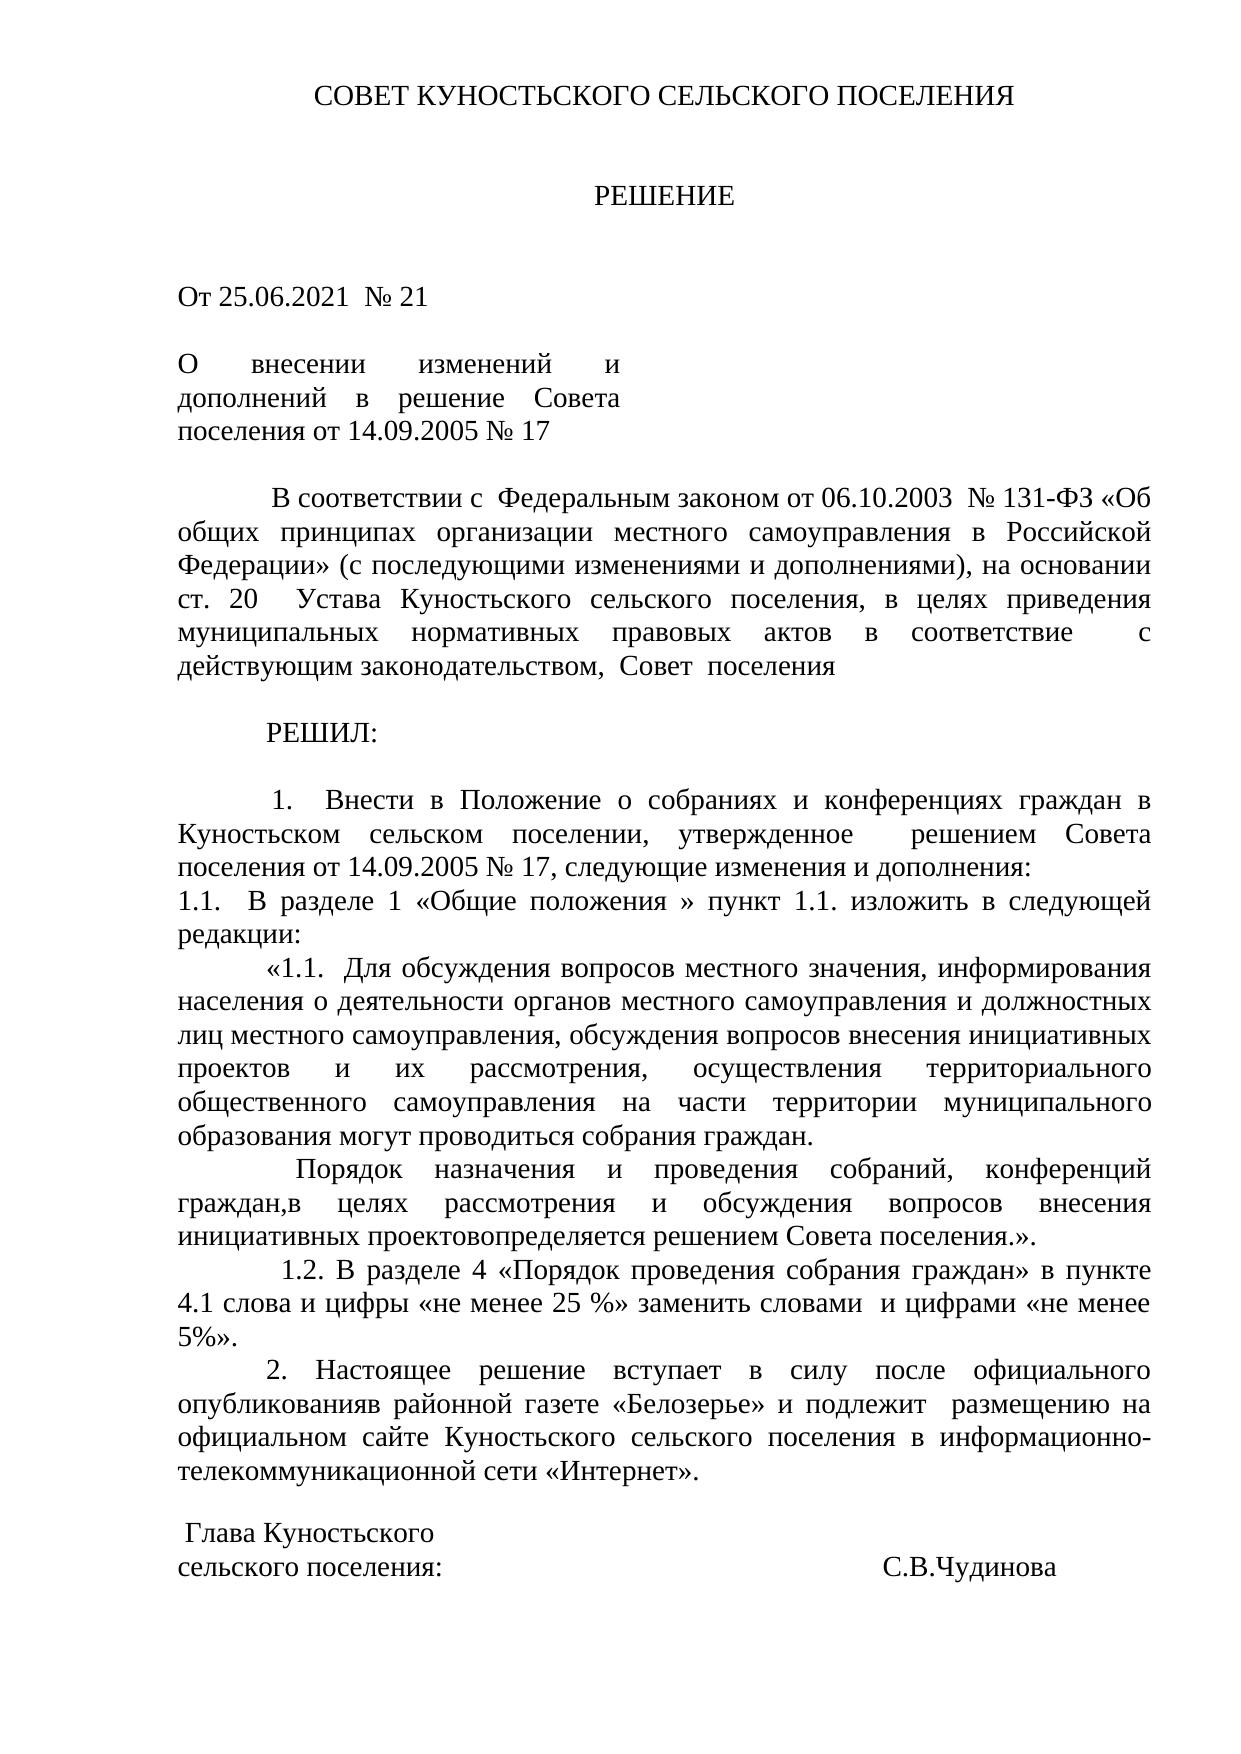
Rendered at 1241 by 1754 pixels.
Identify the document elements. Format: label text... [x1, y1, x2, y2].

text РЕШЕНИЕ [177, 178, 1152, 212]
text Глава Куностьского [177, 1515, 1152, 1549]
list Внести в Положение о собраниях и конференциях граждан в Куностьском сельском поселении, утвержденное решением Совета поселения от 14.09.2005 № 17, следующие изменения и дополнения: [177, 782, 1152, 883]
text сельского поселения: С.В.Чудинова [177, 1549, 1152, 1582]
list «1.1. Для обсуждения вопросов местного значения, информирования населения о деятельности органов местного самоуправления и должностных лиц местного самоуправления, обсуждения вопросов внесения инициативных проектов и их рассмотрения, осуществления территориального общественного самоуправления на части территории муниципального образования могут проводиться собрания граждан. [177, 950, 1152, 1151]
text О внесении изменений и дополнений в решение Совета поселения от 14.09.2005 № 17 [177, 346, 620, 447]
text 2. Настоящее решение вступает в силу после официального опубликованияв районной газете «Белозерье» и подлежит размещению на официальном сайте Куностьского сельского поселения в информационно-телекоммуникационной сети «Интернет». [177, 1352, 1152, 1487]
text РЕШИЛ: [177, 715, 1152, 749]
text От 25.06.2021 № 21 [177, 279, 1152, 313]
list 1.2. В разделе 4 «Порядок проведения собрания граждан» в пункте 4.1 слова и цифры «не менее 25 %» заменить словами и цифрами «не менее 5%». [177, 1252, 1152, 1352]
text СОВЕТ КУНОСТЬСКОГО СЕЛЬСКОГО ПОСЕЛЕНИЯ [177, 78, 1152, 111]
text 1.1. В разделе 1 «Общие положения » пункт 1.1. изложить в следующей редакции: [177, 883, 1152, 950]
text В соответствии с Федеральным законом от 06.10.2003 № 131-ФЗ «Об общих принципах организации местного самоуправления в Российской Федерации» (с последующими изменениями и дополнениями), на основании ст. 20 Устава Куностьского сельского поселения, в целях приведения муниципальных нормативных правовых актов в соответствие с действующим законодательством, Совет поселения [177, 480, 1152, 682]
list Порядок назначения и проведения собраний, конференций граждан,в целях рассмотрения и обсуждения вопросов внесения инициативных проектовопределяется решением Совета поселения.». [177, 1151, 1152, 1252]
